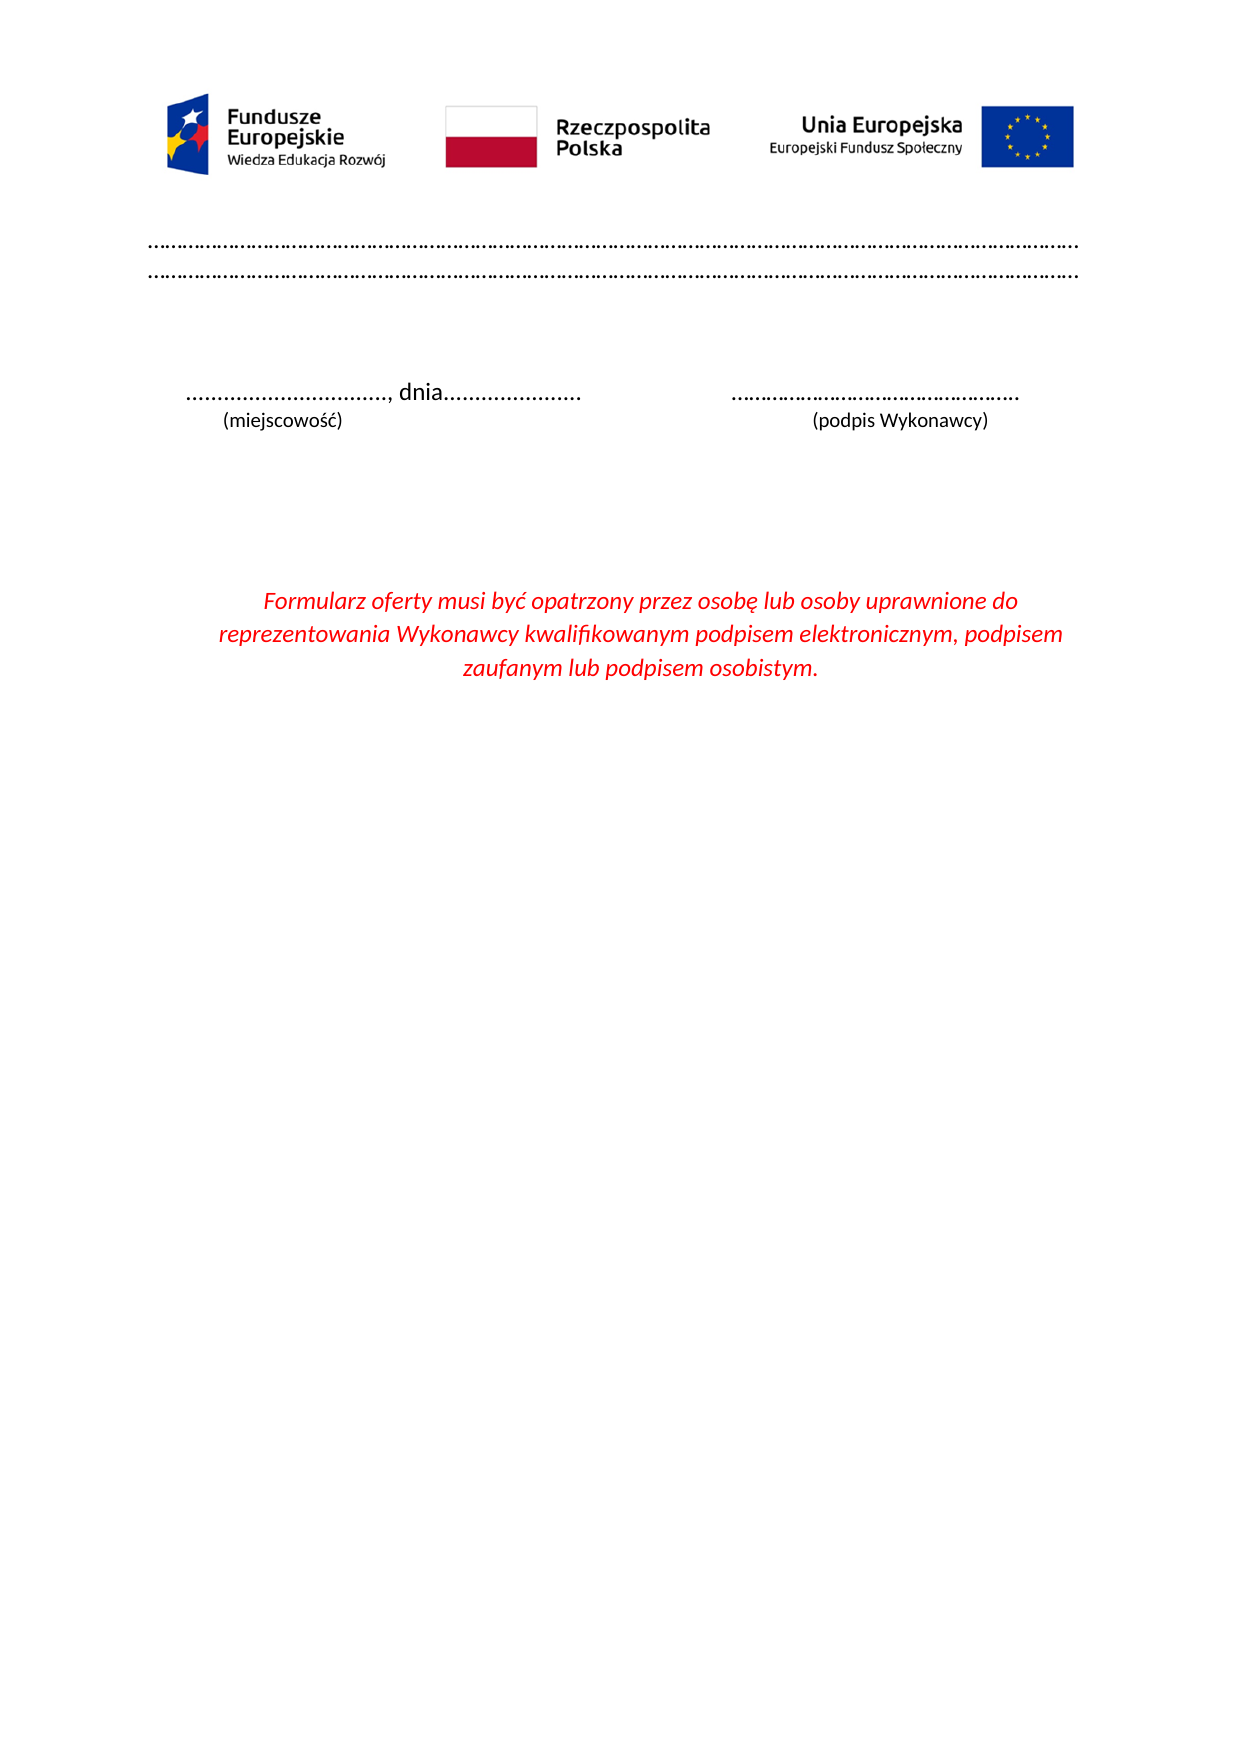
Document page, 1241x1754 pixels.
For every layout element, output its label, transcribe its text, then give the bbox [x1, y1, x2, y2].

text ……………………………………………………………………………………………………………………………………………………………………………………………………………………………………………………………………………………………… [148, 224, 1093, 285]
text ................................, dnia...................... ………………………………………….. [185, 376, 1093, 407]
picture [147, 73, 1093, 195]
text (miejscowość) (podpis Wykonawcy) [185, 407, 1093, 432]
text Formularz oferty musi być opatrzony przez osobę lub osoby uprawnione do reprezentowania Wykonawcy kwalifikowanym podpisem elektronicznym, podpisem zaufanym lub podpisem osobistym. [192, 585, 1092, 682]
